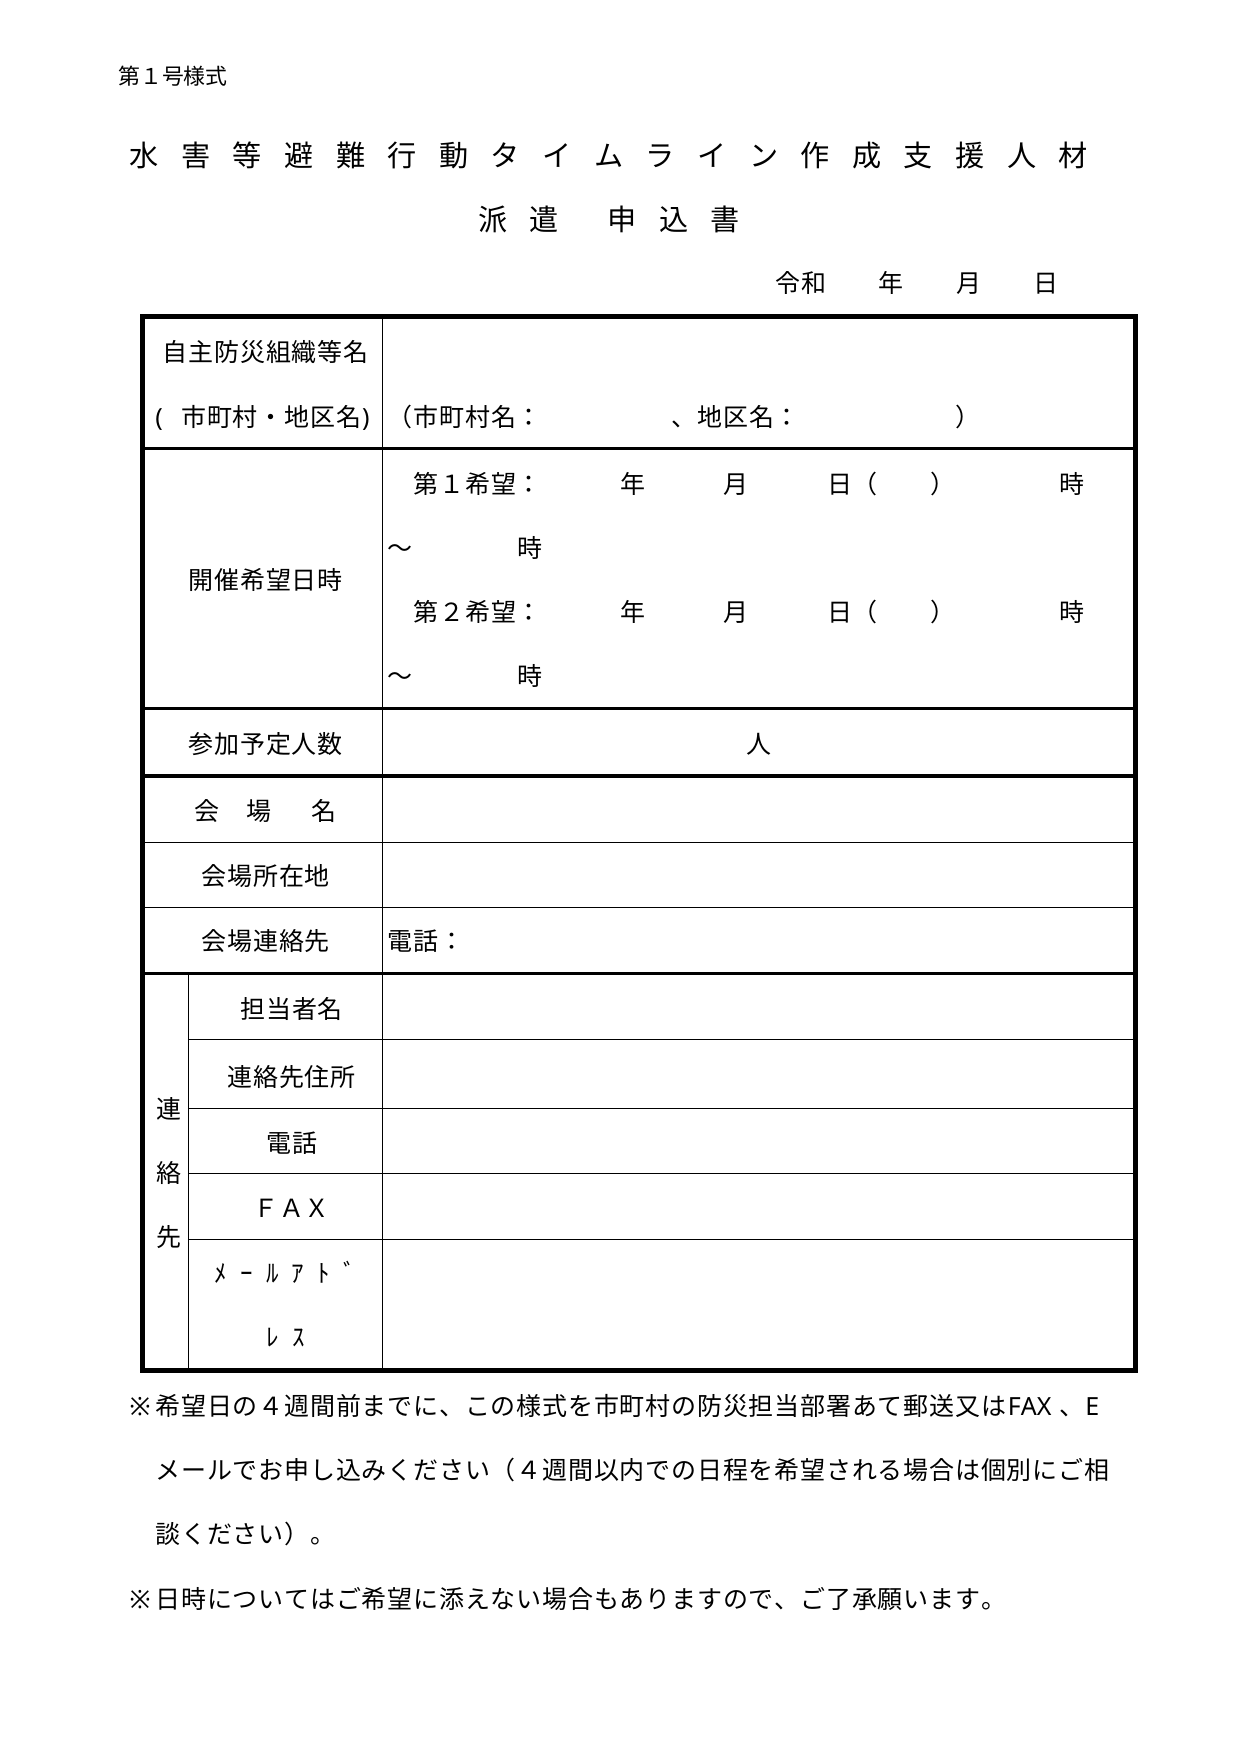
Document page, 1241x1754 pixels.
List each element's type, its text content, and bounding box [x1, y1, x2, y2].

text 水害等避難行動タイムライン作成支援人材派遣 申込書 [129, 122, 1111, 250]
table_cell ﾒｰﾙｱﾄﾞﾚｽ [189, 1240, 382, 1368]
table_cell 会場名 [145, 778, 382, 842]
table_cell 電話 [189, 1109, 382, 1173]
table_cell 第１希望： 年 月 日（ ） 時 ～ 時 第２希望： 年 月 日（ ） 時 ～ 時 [383, 450, 1133, 707]
table_header 自主防災組織等名 (市町村・地区名) [145, 319, 382, 447]
table_cell 開催希望日時 [145, 450, 382, 707]
table_cell [383, 1174, 1133, 1238]
table_cell 電話： [383, 908, 1133, 972]
table_cell 担当者名 [189, 975, 382, 1039]
table_cell [383, 1240, 1133, 1368]
text ※希望日の４週間前までに、この様式を市町村の防災担当部署あて郵送又はFAX、Eメールでお申し込みください（４週間以内での日程を希望される場合は個別にご相談ください）。 [129, 1373, 1111, 1565]
table_cell [383, 1109, 1133, 1173]
table_cell 人 [383, 710, 1133, 774]
table_cell 連絡先住所 [189, 1040, 382, 1108]
table_cell [383, 778, 1133, 842]
table_cell [383, 975, 1133, 1039]
table_cell 参加予定人数 [145, 710, 382, 774]
table_cell [383, 843, 1133, 907]
table_header （市町村名： 、地区名： ） [383, 319, 1133, 447]
text ※日時についてはご希望に添えない場合もありますので、ご了承願います。 [129, 1565, 1111, 1629]
table_cell ＦＡＸ [189, 1174, 382, 1238]
table_cell [383, 1040, 1133, 1108]
table_cell 会場所在地 [145, 843, 382, 907]
table_cell 会場連絡先 [145, 908, 382, 972]
table_cell 連 絡 先 [145, 975, 188, 1368]
text 令和 年 月 日 [129, 250, 1059, 314]
